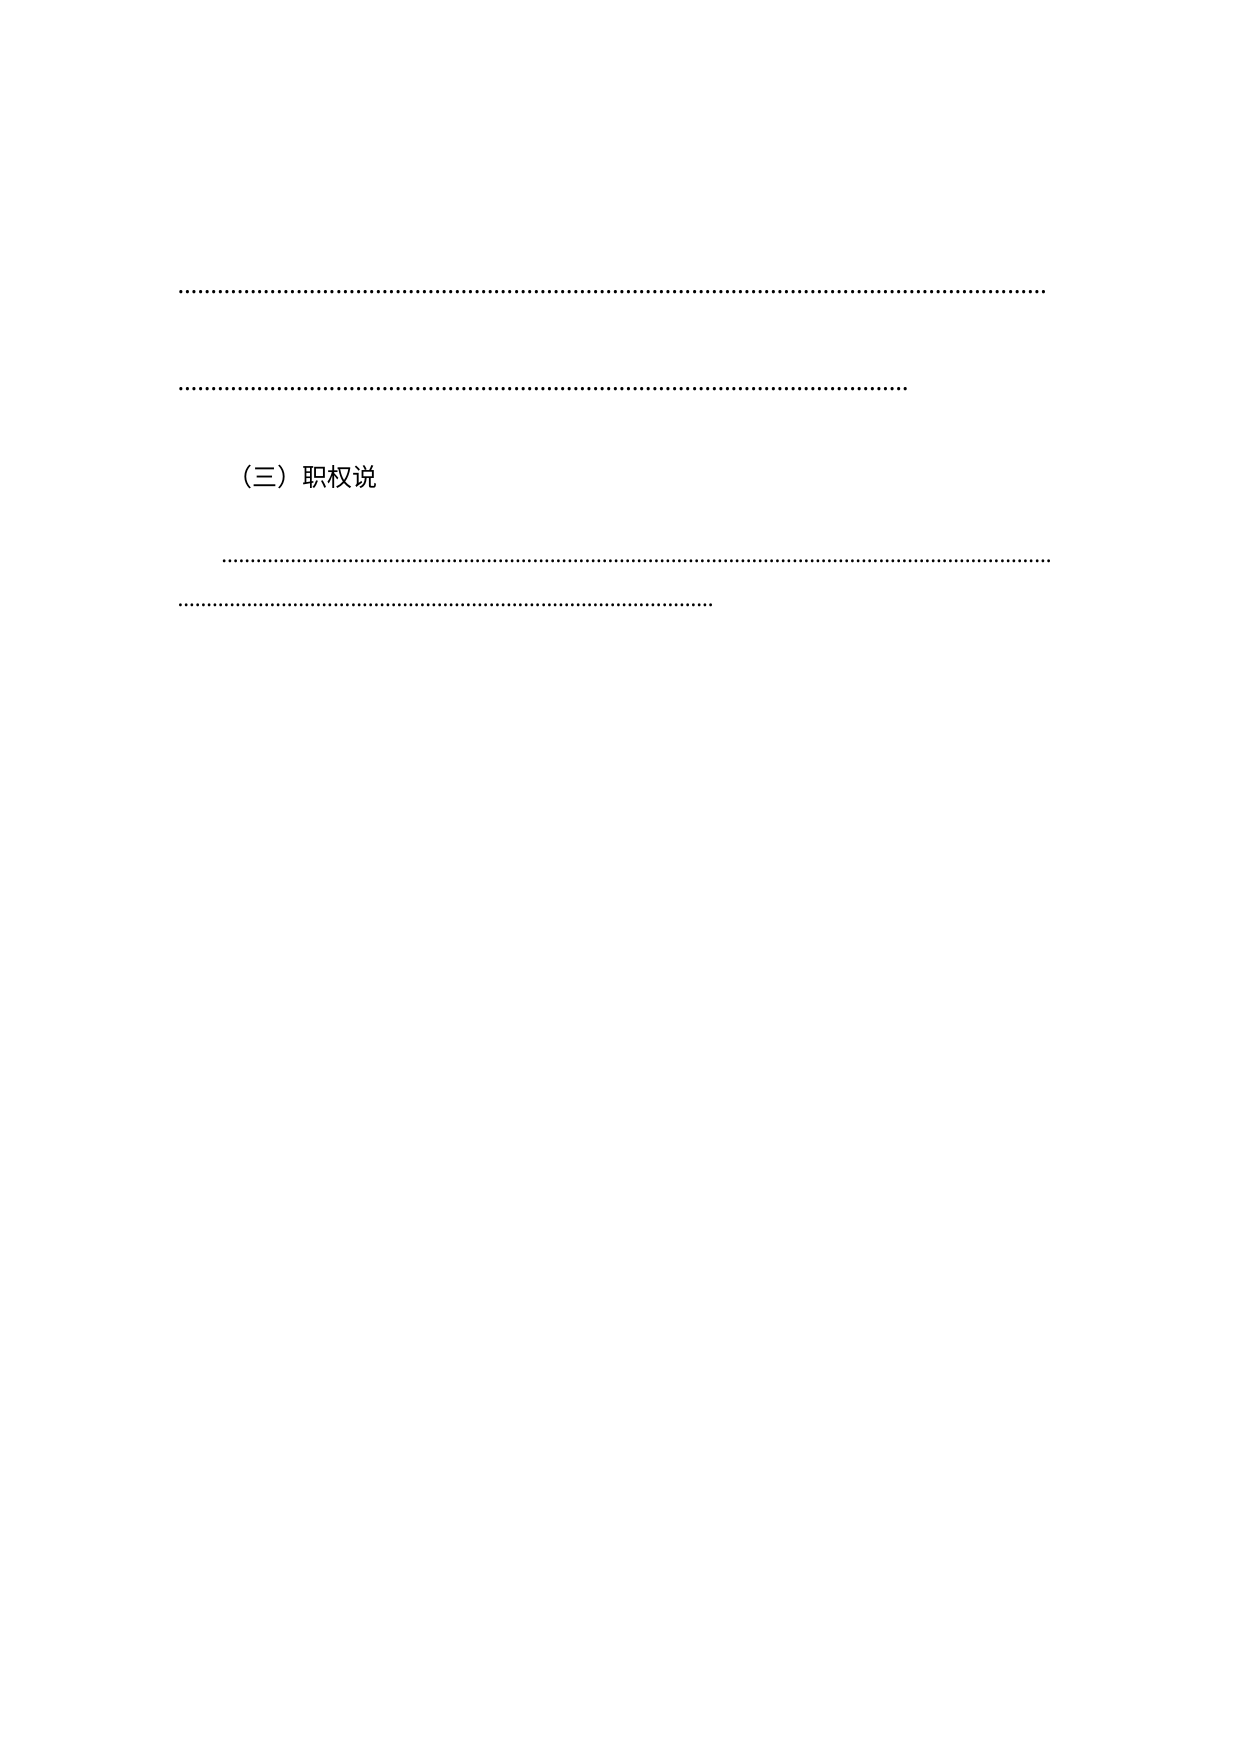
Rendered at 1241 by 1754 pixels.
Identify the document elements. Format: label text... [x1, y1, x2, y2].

text ……………………………………………………………………………………………………………………………………………………………………………………………………………………… [177, 153, 1063, 413]
text ………………………………………………………………………………………………………………………………………………………………………………………………………………… [177, 539, 1063, 613]
text （三）职权说 [227, 443, 1063, 508]
